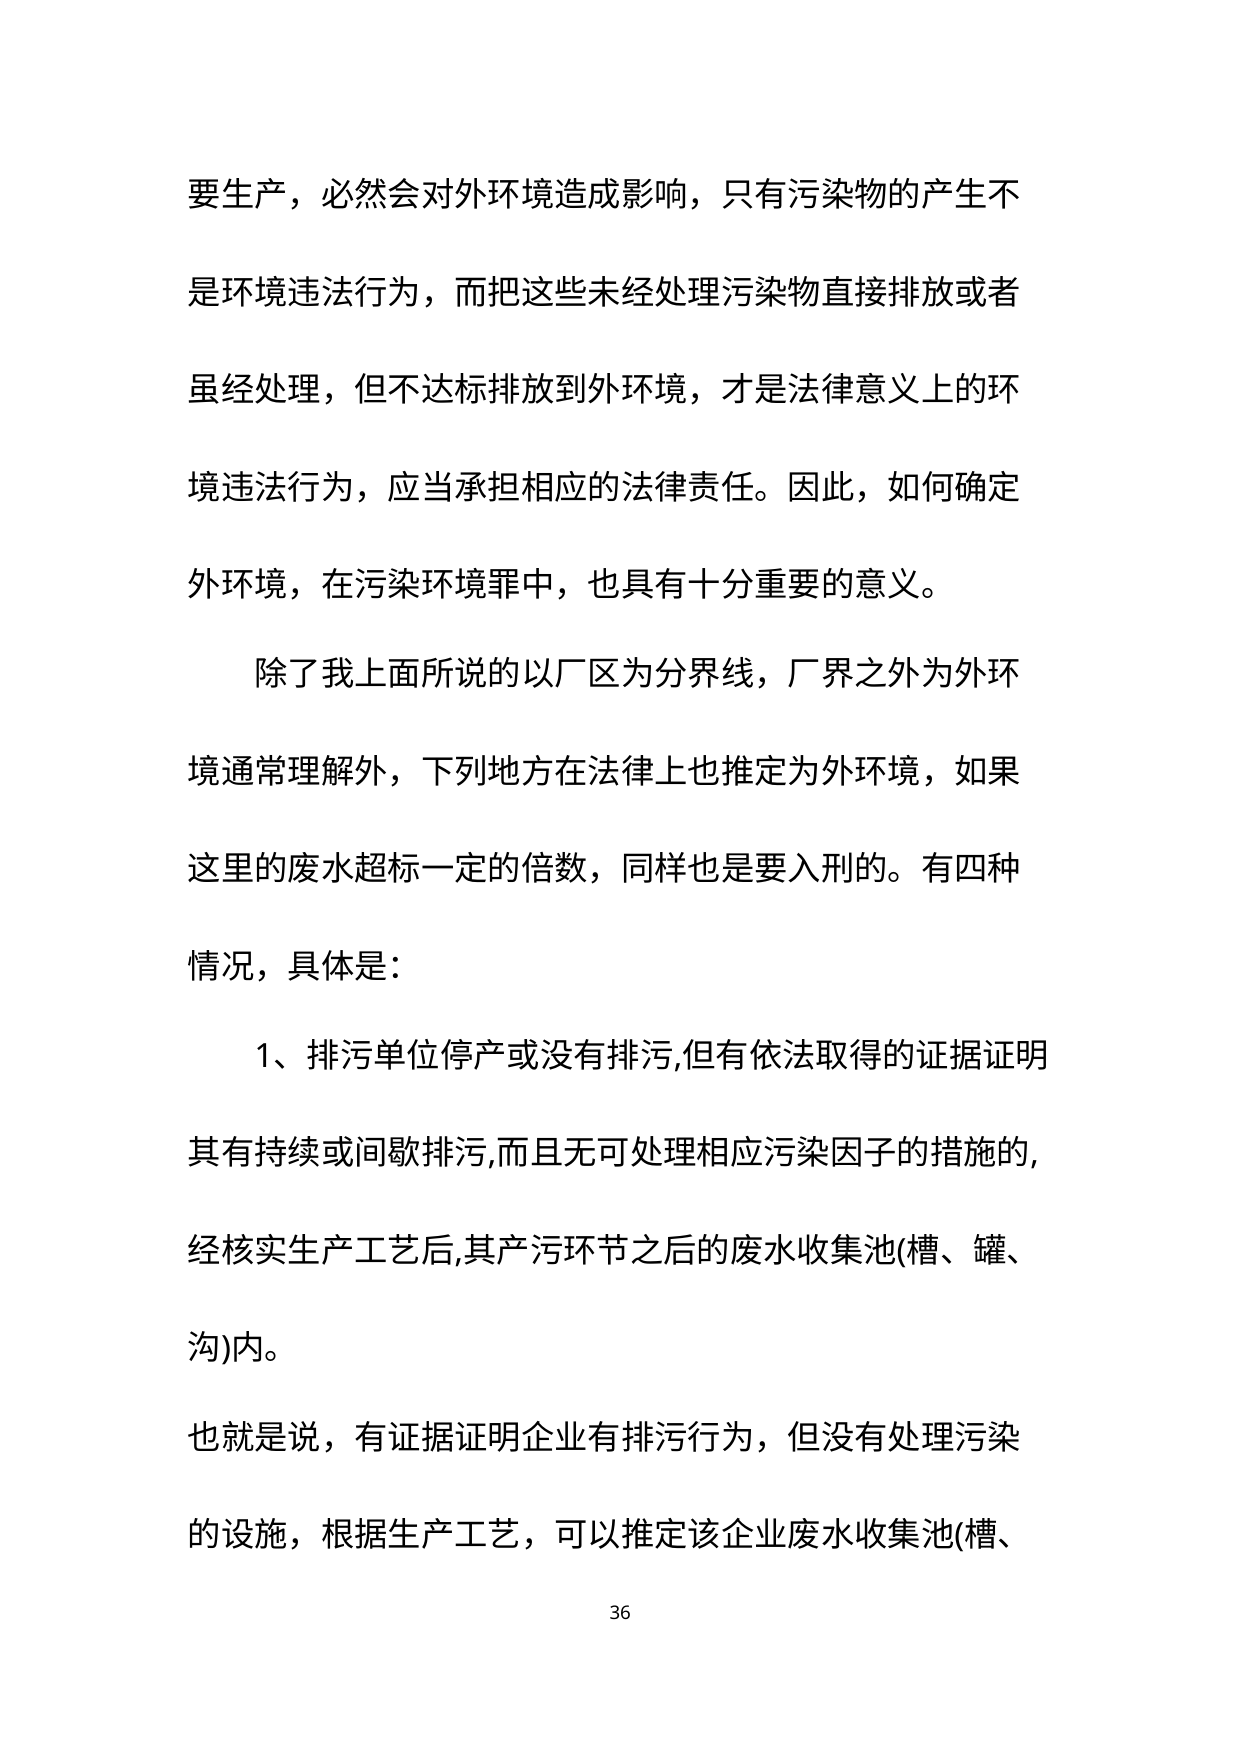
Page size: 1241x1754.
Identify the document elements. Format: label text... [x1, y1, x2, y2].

text 除了我上面所说的以厂区为分界线，厂界之外为外环境通常理解外，下列地方在法律上也推定为外环境，如果这里的废水超标一定的倍数，同样也是要入刑的。有四种情况，具体是： [187, 639, 1053, 996]
text 1、排污单位停产或没有排污,但有依法取得的证据证明其有持续或间歇排污,而且无可处理相应污染因子的措施的,经核实生产工艺后,其产污环节之后的废水收集池(槽、罐、沟)内。 [187, 1020, 1053, 1378]
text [187, 1402, 1053, 1564]
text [187, 160, 1053, 615]
